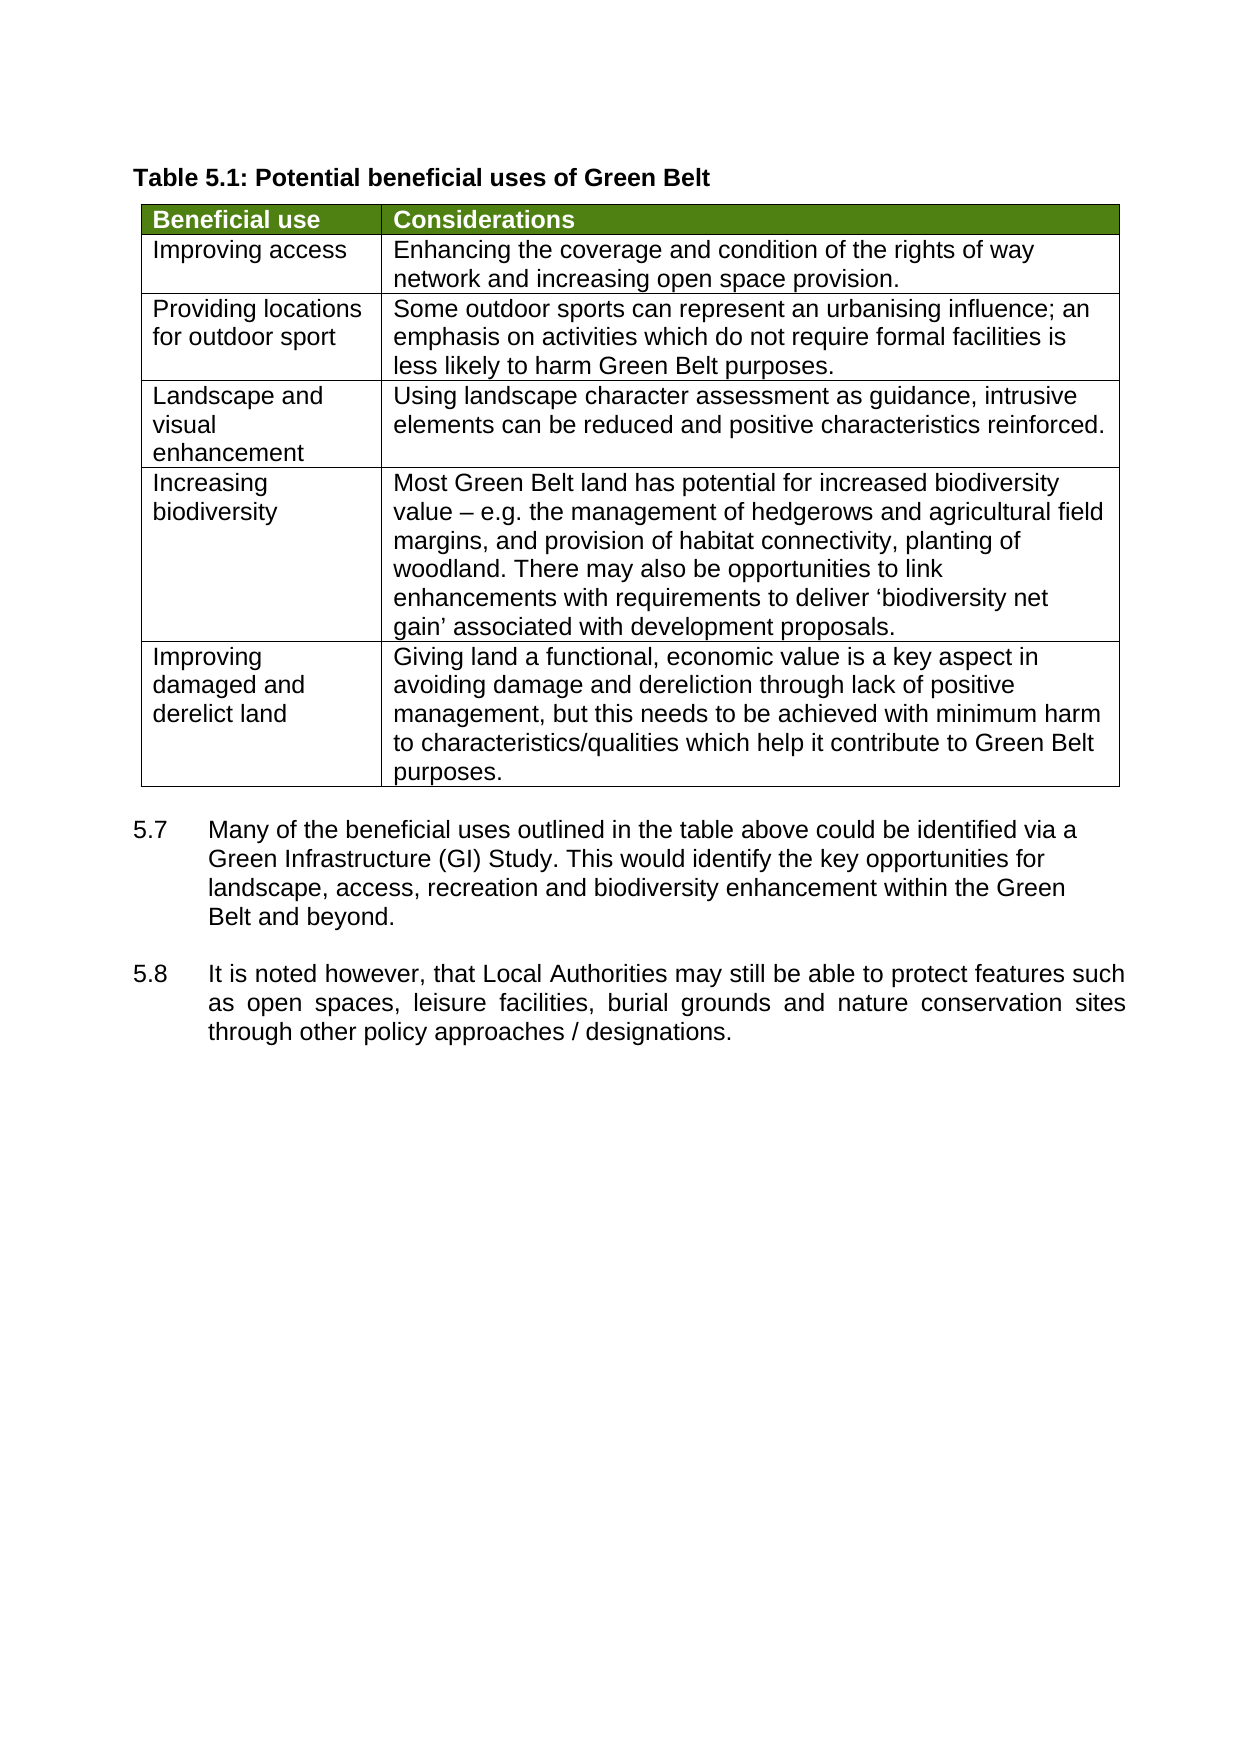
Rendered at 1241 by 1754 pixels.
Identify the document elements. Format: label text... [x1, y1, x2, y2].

table_header Considerations [382, 205, 1119, 234]
table_cell Enhancing the coverage and condition of the rights of way network and increasing open space provision. [382, 235, 1119, 293]
text 5.8 It is noted however, that Local Authorities may still be able to protect features such as open spaces, leisure facilities, burial grounds and nature conservation sites through other policy approaches / designations. [133, 959, 1128, 1045]
table_cell Giving land a functional, economic value is a key aspect in avoiding damage and dereliction through lack of positive management, but this needs to be achieved with minimum harm to characteristics/qualities which help it contribute to Green Belt purposes. [382, 642, 1119, 786]
text 5.7 Many of the beneficial uses outlined in the table above could be identified via a Green Infrastructure (GI) Study. This would identify the key opportunities for landscape, access, recreation and biodiversity enhancement within the Green Belt and beyond. [133, 815, 1091, 930]
table_cell Improving damaged and derelict land [142, 642, 381, 786]
table_cell Providing locations for outdoor sport [142, 294, 381, 380]
table_cell Landscape and visual enhancement [142, 381, 381, 467]
table_cell Some outdoor sports can represent an urbanising influence; an emphasis on activities which do not require formal facilities is less likely to harm Green Belt purposes. [382, 294, 1119, 380]
table_cell Using landscape character assessment as guidance, intrusive elements can be reduced and positive characteristics reinforced. [382, 381, 1119, 467]
table_cell Improving access [142, 235, 381, 293]
table_cell Most Green Belt land has potential for increased biodiversity value – e.g. the management of hedgerows and agricultural field margins, and provision of habitat connectivity, planting of woodland. There may also be opportunities to link enhancements with requirements to deliver ‘biodiversity net gain’ associated with development proposals. [382, 468, 1119, 641]
table_cell Increasing biodiversity [142, 468, 381, 641]
subtitle Table 5.1: Potential beneficial uses of Green Belt [133, 162, 1128, 191]
table_header Beneficial use [142, 205, 381, 234]
